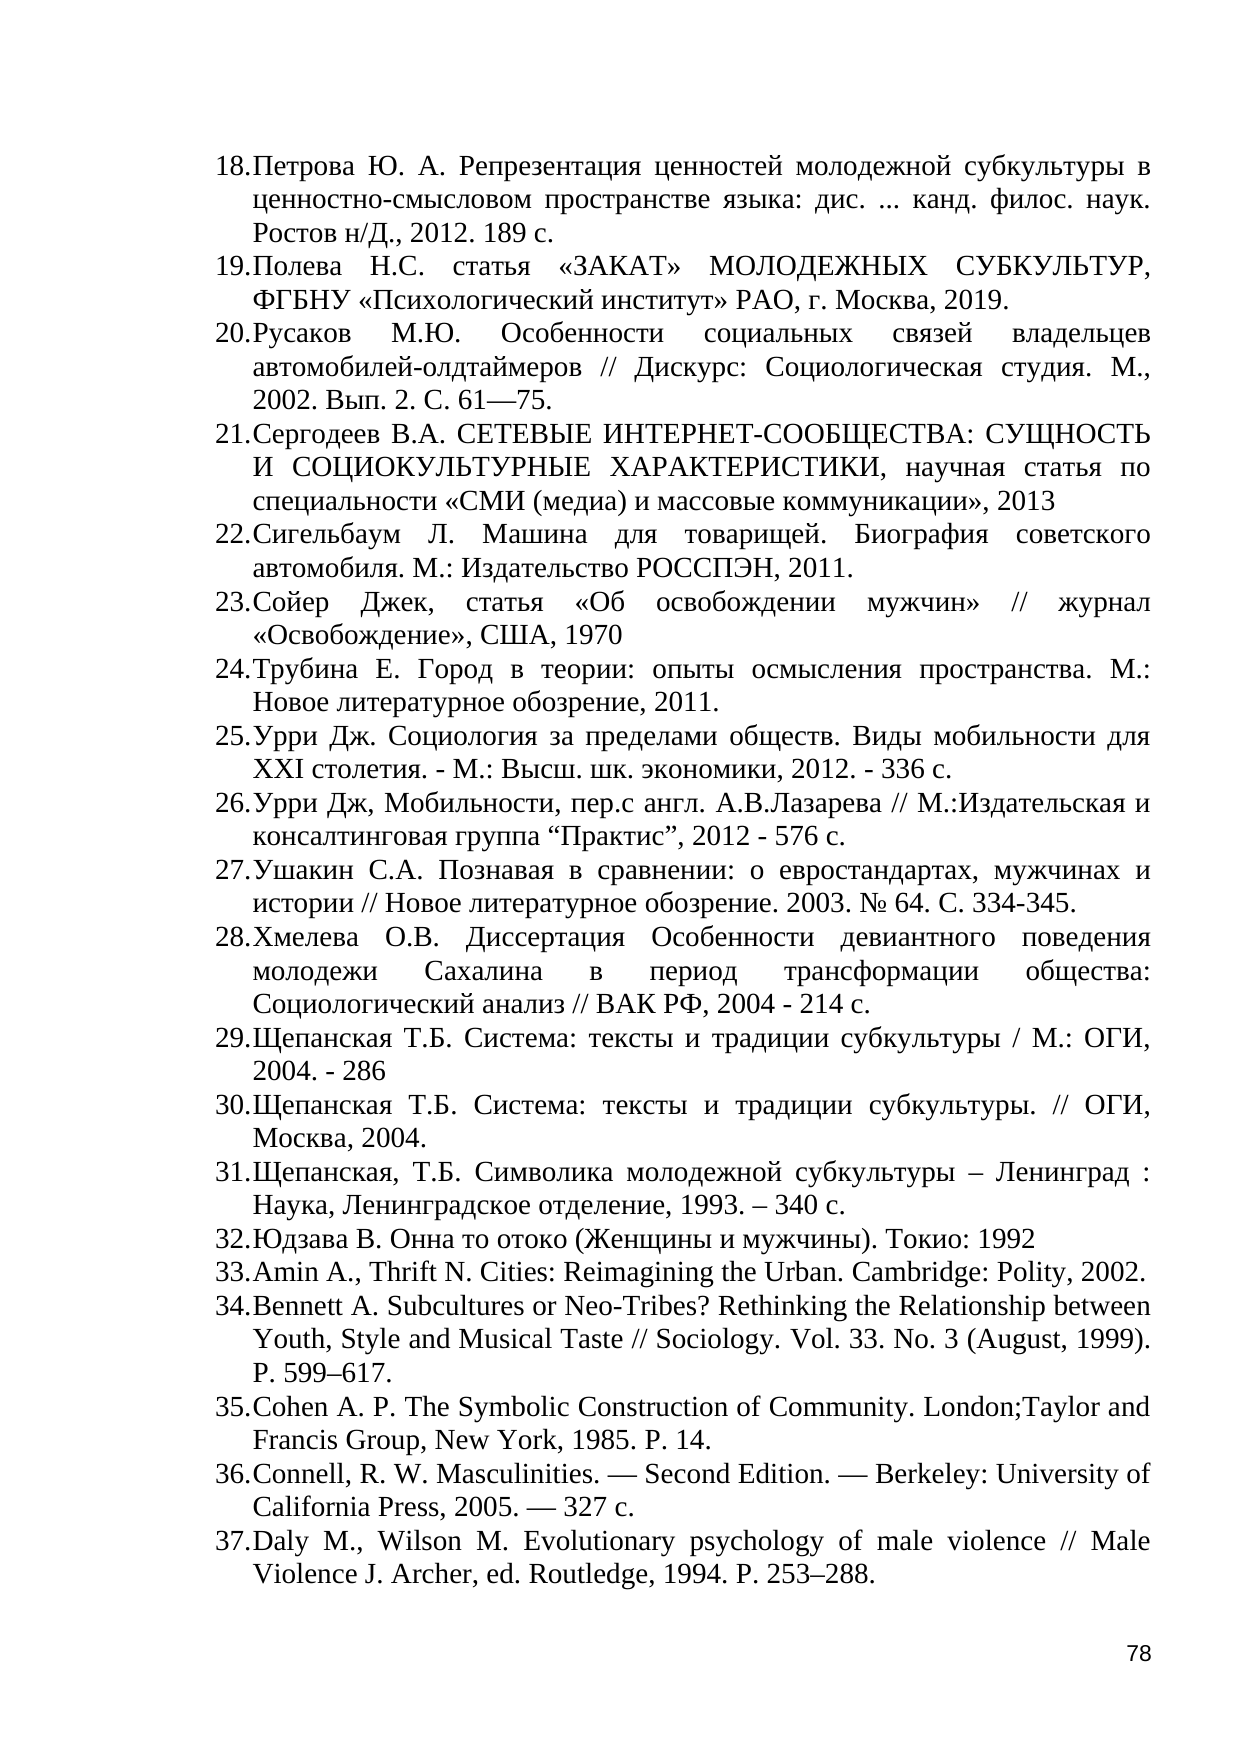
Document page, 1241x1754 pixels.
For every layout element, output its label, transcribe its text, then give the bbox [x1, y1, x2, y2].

list Урри Дж. Социология за пределами обществ. Виды мобильности для XXI столетия. - М.: Высш. шк. экономики, 2012. - 336 с. [215, 718, 1152, 785]
list Connell, R. W. Masculinities. — Second Edition. — Berkeley: University of California Press, 2005. — 327 с. [215, 1456, 1152, 1523]
list Хмелева О.В. Диссертация Особенности девиантного поведения молодежи Сахалина в период трансформации общества: Социологический анализ // ВАК РФ, 2004 - 214 с. [215, 919, 1152, 1020]
list Bennett A. Subcultures or Neo-Tribes? Rethinking the Relationship between Youth, Style and Musical Taste // Sociology. Vol. 33. No. 3 (August, 1999). P. 599–617. [215, 1288, 1152, 1389]
list Сойер Джек, статья «Об освобождении мужчин» // журнал «Освобождение», США, 1970 [215, 584, 1152, 651]
list Трубина Е. Город в теории: опыты осмысления пространства. М.: Новое литературное обозрение, 2011. [215, 651, 1152, 718]
list Петрова Ю. А. Репрезентация ценностей молодежной субкультуры в ценностно-смысловом пространстве языка: дис. ... канд. филос. наук. Ростов н/Д., 2012. 189 с. [215, 148, 1152, 248]
list Cohen A. P. The Symbolic Construction of Community. London;Taylor and Francis Group, New York, 1985. P. 14. [215, 1389, 1152, 1456]
list Amin A., Thrift N. Cities: Reimagining the Urban. Cambridge: Polity, 2002. [215, 1254, 1152, 1288]
list Щепанская Т.Б. Система: тексты и традиции субкультуры. // ОГИ, Москва, 2004. [215, 1087, 1152, 1154]
list Щепанская, Т.Б. Символика молодежной субкультуры – Ленинград : Наука, Ленинградское отделение, 1993. – 340 с. [215, 1154, 1152, 1221]
list Сергодеев В.А. СЕТЕВЫЕ ИНТЕРНЕТ-СООБЩЕСТВА: СУЩНОСТЬ И СОЦИОКУЛЬТУРНЫЕ ХАРАКТЕРИСТИКИ, научная статья по специальности «СМИ (медиа) и массовые коммуникации», 2013 [215, 416, 1152, 517]
list Полева Н.С. статья «ЗАКАТ» МОЛОДЕЖНЫХ СУБКУЛЬТУР, ФГБНУ «Психологический институт» РАО, г. Москва, 2019. [215, 248, 1152, 315]
list Сигельбаум Л. Машина для товарищей. Биография советского автомобиля. М.: Издательство РОССПЭН, 2011. [215, 517, 1152, 584]
list Русаков М.Ю. Особенности социальных связей владельцев автомобилей-олдтаймеров // Дискурс: Социологическая студия. М., 2002. Вып. 2. С. 61—75. [215, 315, 1152, 416]
list Урри Дж, Мобильности, пер.с англ. А.В.Лазарева // М.:Издательская и консалтинговая группа “Практис”, 2012 - 576 с. [215, 785, 1152, 852]
list Щепанская Т.Б. Система: тексты и традиции субкультуры / М.: ОГИ, 2004. - 286 [215, 1020, 1152, 1087]
list Ушакин С.А. Познавая в сравнении: о евростандартах, мужчинах и истории // Новое литературное обозрение. 2003. № 64. С. 334-345. [215, 852, 1152, 919]
list Daly M., Wilson M. Evolutionary psychology of male violence // Male Violence J. Archer, ed. Routledge, 1994. P. 253–288. [215, 1523, 1152, 1590]
list Юдзава В. Онна то отоко (Женщины и мужчины). Токио: 1992 [215, 1221, 1152, 1254]
